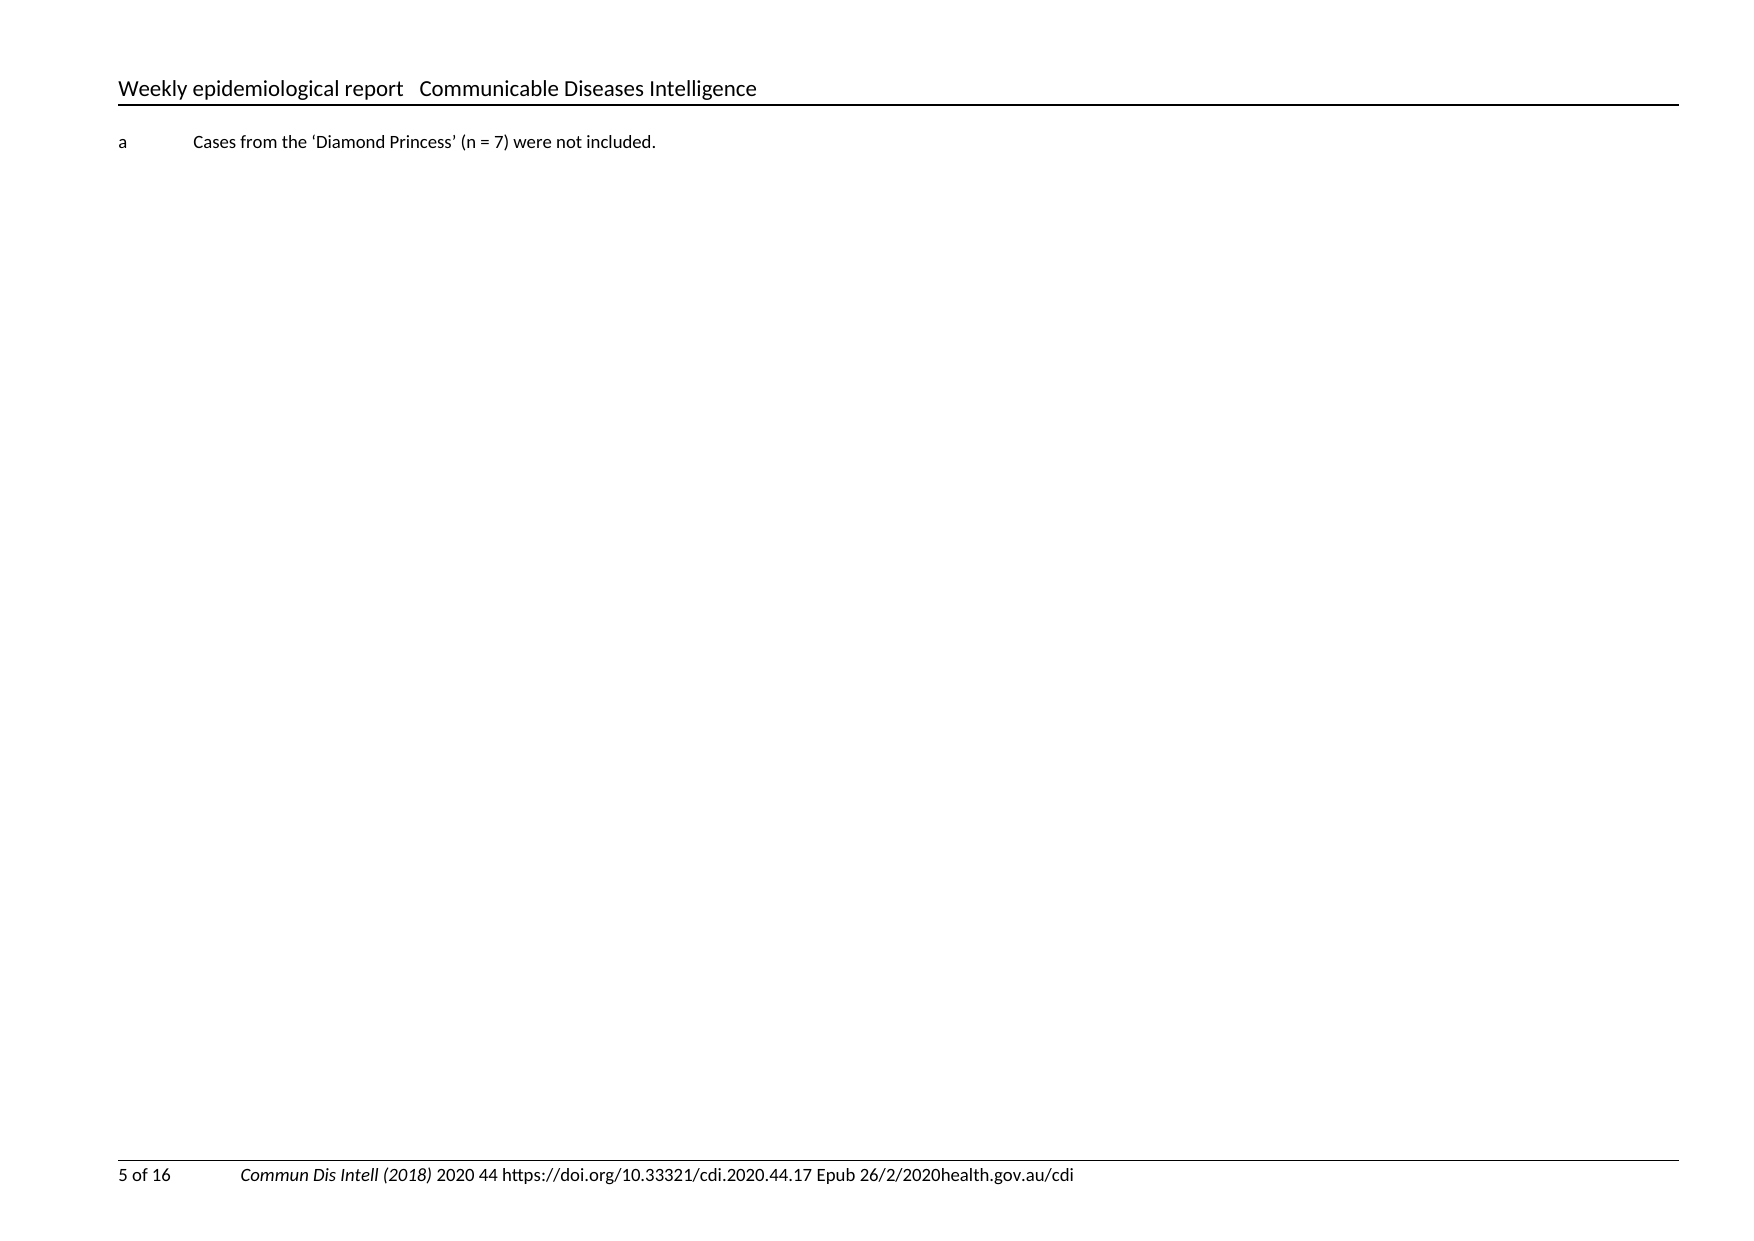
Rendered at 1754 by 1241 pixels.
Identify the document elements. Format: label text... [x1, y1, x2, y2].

text a Cases from the ‘Diamond Princess’ (n = 7) were not included. [118, 130, 1679, 153]
